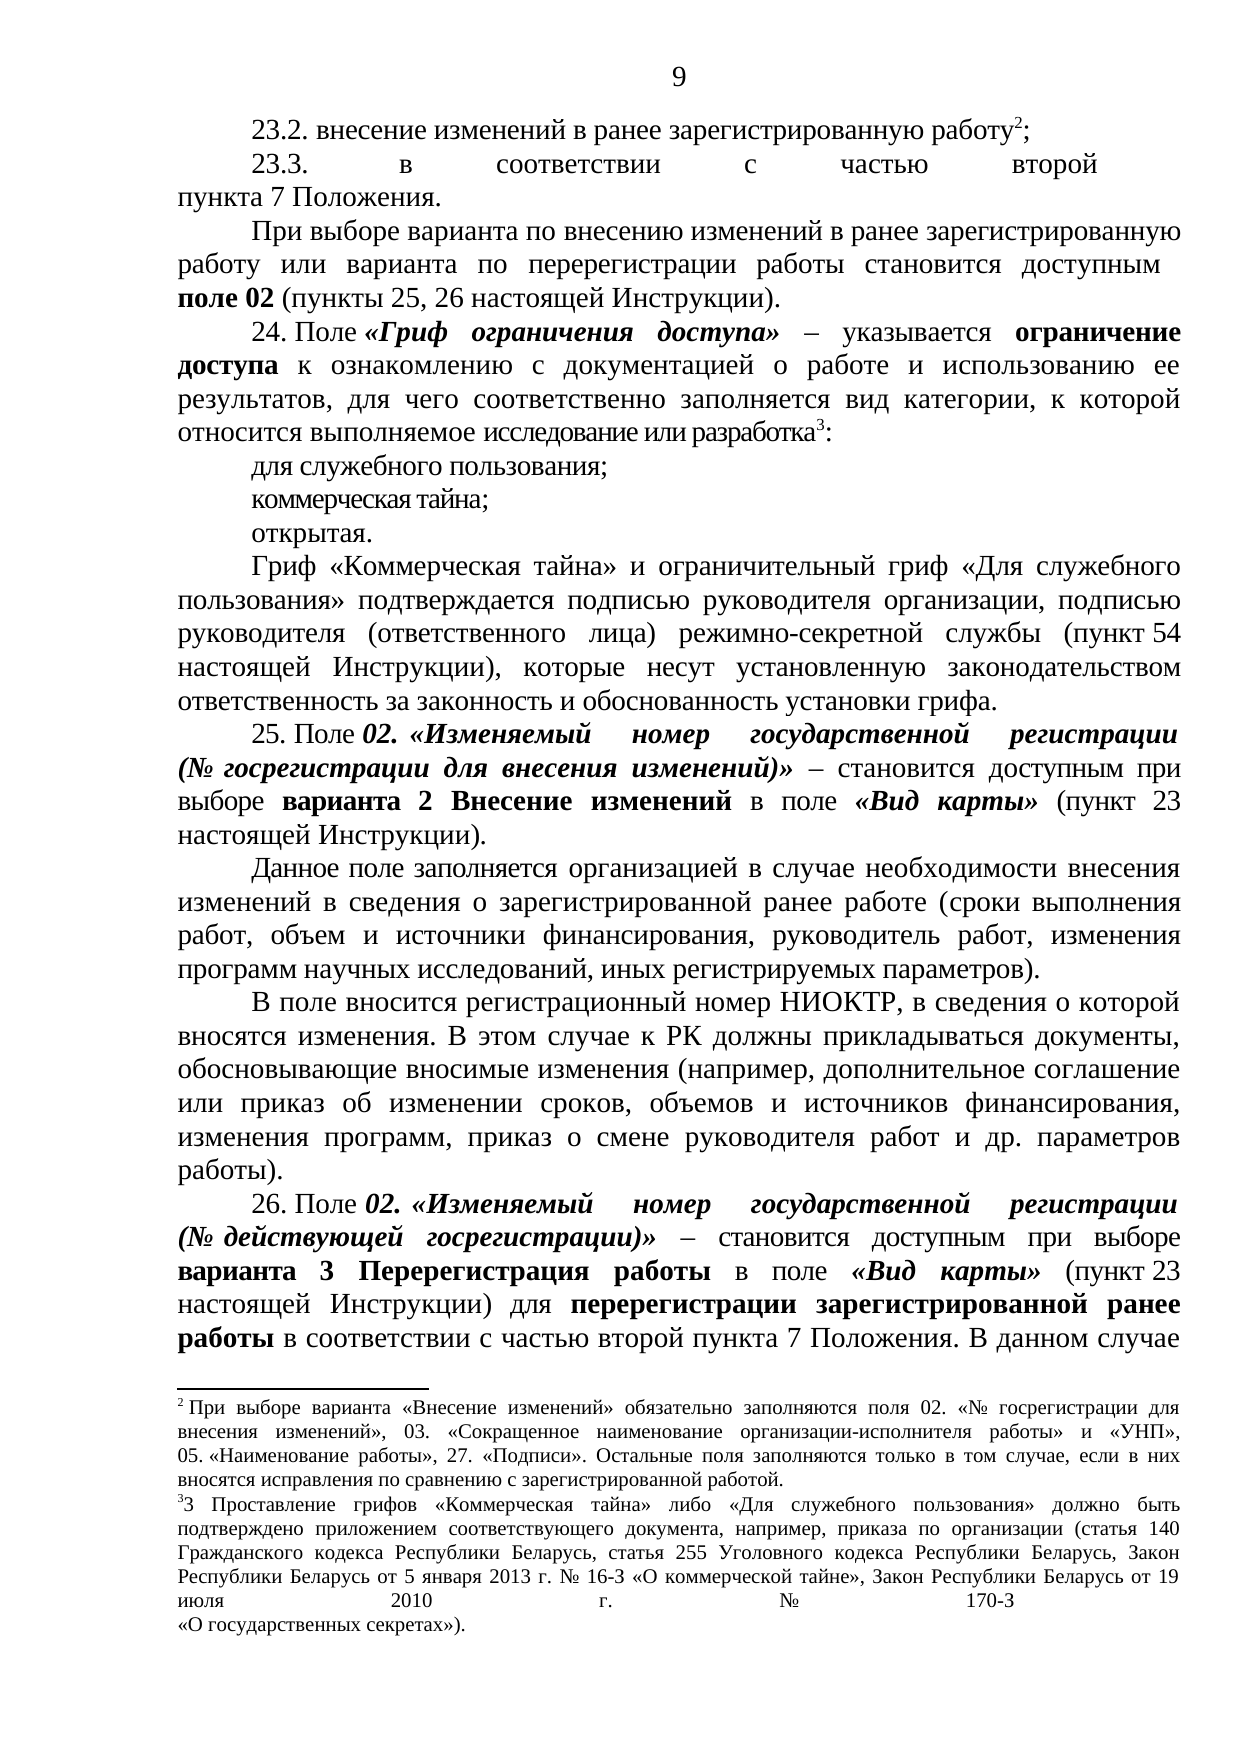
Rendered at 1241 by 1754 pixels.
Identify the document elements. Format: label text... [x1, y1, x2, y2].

list для служебного пользования; [251, 448, 1181, 481]
list 23.2. внесение изменений в ранее зарегистрированную работу; [177, 112, 1181, 146]
list открытая. [251, 515, 1181, 548]
text Данное поле заполняется организацией в случае необходимости внесения изменений в сведения о зарегистрированной ранее работе (сроки выполнения работ, объем и источники финансирования, руководитель работ, изменения программ научных исследований, иных регистрируемых параметров). [177, 850, 1181, 984]
list 23.3. в соответствии с частью второй пункта 7 Положения. [177, 146, 1181, 213]
text При выборе варианта по внесению изменений в ранее зарегистрированную работу или варианта по перерегистрации работы становится доступным поле 02 (пункты 25, 26 настоящей Инструкции). [177, 213, 1181, 314]
text 25. Поле 02. «Изменяемый номер государственной регистрации (№ госрегистрации для внесения изменений)» – становится доступным при выборе варианта 2 Внесение изменений в поле «Вид карты» (пункт 23 настоящей Инструкции). [177, 716, 1181, 850]
text В поле вносится регистрационный номер НИОКТР, в сведения о которой вносятся изменения. В этом случае к РК должны прикладываться документы, обосновывающие вносимые изменения (например, дополнительное соглашение или приказ об изменении сроков, объемов и источников финансирования, изменения программ, приказ о смене руководителя работ и др. параметров работы). [177, 984, 1181, 1186]
text 24. Поле «Гриф ограничения доступа» – указывается ограничение доступа к ознакомлению с документацией о работе и использованию ее результатов, для чего соответственно заполняется вид категории, к которой относится выполняемое исследование или разработка: [177, 314, 1181, 448]
list коммерческая тайна; [251, 481, 1181, 515]
text Гриф «Коммерческая тайна» и ограничительный гриф «Для служебного пользования» подтверждается подписью руководителя организации, подписью руководителя (ответственного лица) режимно-секретной службы (пункт 54 настоящей Инструкции), которые несут установленную законодательством ответственность за законность и обоснованность установки грифа. [177, 548, 1181, 716]
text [177, 1186, 1181, 1354]
